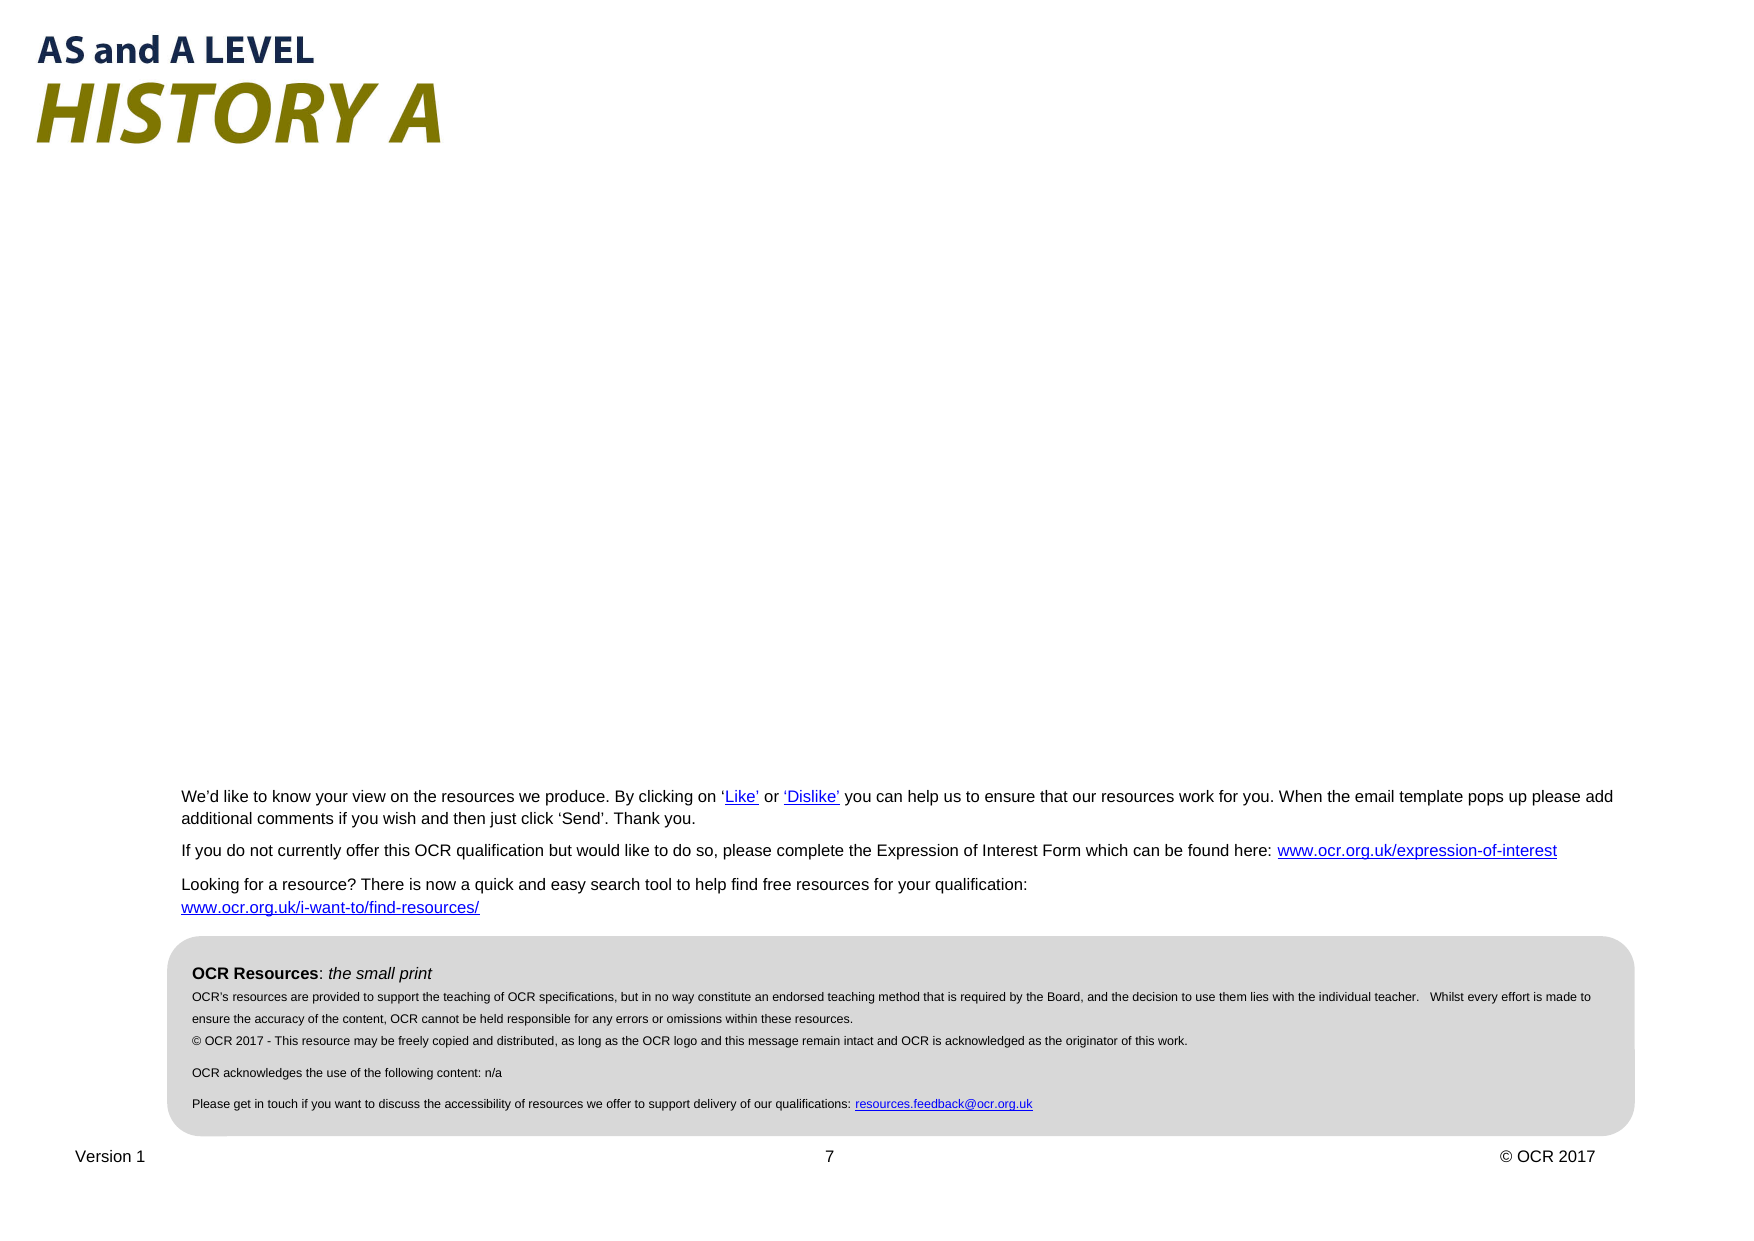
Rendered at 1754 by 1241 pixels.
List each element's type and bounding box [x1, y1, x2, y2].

picture [0, 0, 1750, 177]
